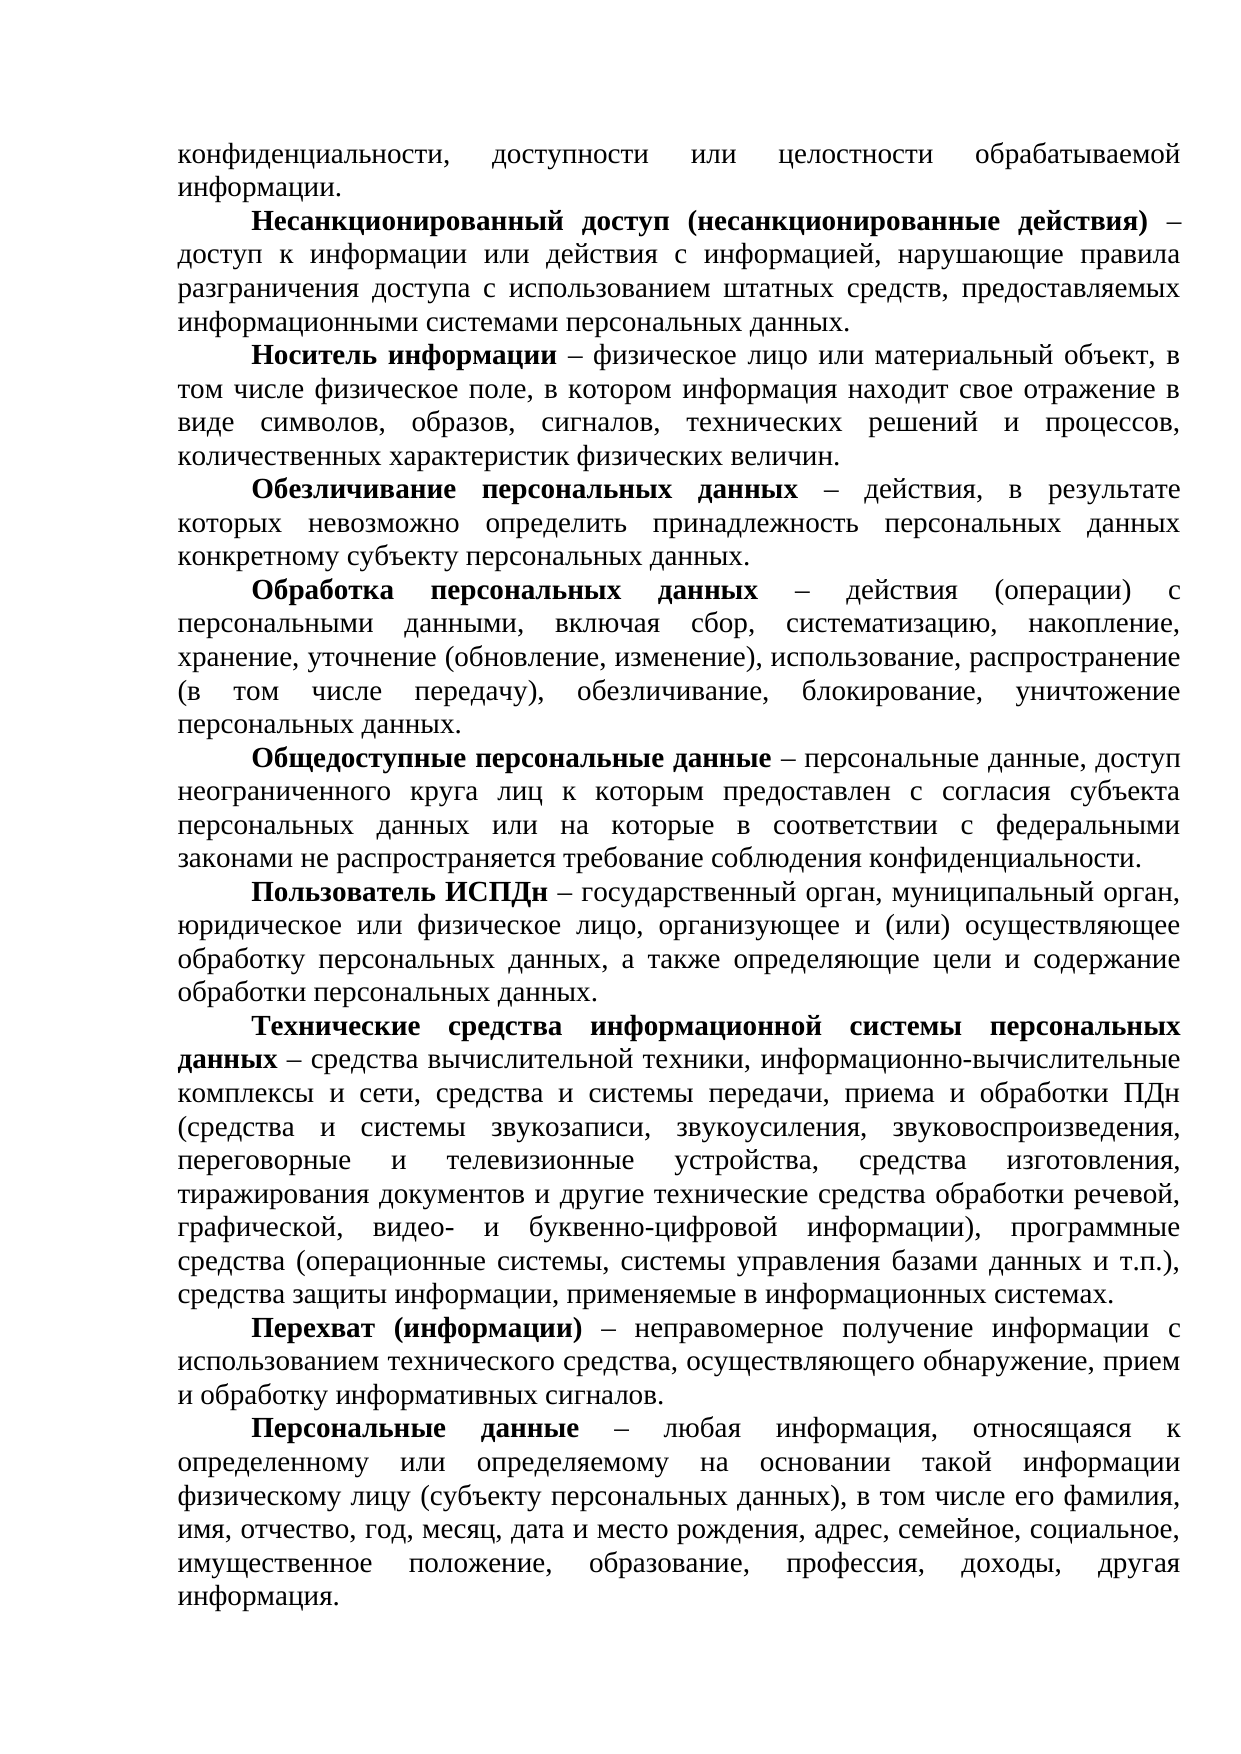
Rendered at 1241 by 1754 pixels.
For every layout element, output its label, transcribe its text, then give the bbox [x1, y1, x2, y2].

text Несанкционированный доступ (несанкционированные действия) – доступ к информации или действия с информацией, нарушающие правила разграничения доступа с использованием штатных средств, предоставляемых информационными системами персональных данных. [177, 203, 1181, 337]
text Носитель информации – физическое лицо или материальный объект, в том числе физическое поле, в котором информация находит свое отражение в виде символов, образов, сигналов, технических решений и процессов, количественных характеристик физических величин. [177, 337, 1181, 471]
text Перехват (информации) – неправомерное получение информации с использованием технического средства, осуществляющего обнаружение, прием и обработку информативных сигналов. [177, 1310, 1181, 1411]
text Общедоступные персональные данные – персональные данные, доступ неограниченного круга лиц к которым предоставлен с согласия субъекта персональных данных или на которые в соответствии с федеральными законами не распространяется требование соблюдения конфиденциальности. [177, 740, 1181, 874]
text Персональные данные – любая информация, относящаяся к определенному или определяемому на основании такой информации физическому лицу (субъекту персональных данных), в том числе его фамилия, имя, отчество, год, месяц, дата и место рождения, адрес, семейное, социальное, имущественное положение, образование, профессия, доходы, другая информация. [177, 1411, 1181, 1612]
text Обезличивание персональных данных – действия, в результате которых невозможно определить принадлежность персональных данных конкретному субъекту персональных данных. [177, 471, 1181, 572]
text Обработка персональных данных – действия (операции) с персональными данными, включая сбор, систематизацию, накопление, хранение, уточнение (обновление, изменение), использование, распространение (в том числе передачу), обезличивание, блокирование, уничтожение персональных данных. [177, 572, 1181, 740]
text Технические средства информационной системы персональных данных – средства вычислительной техники, информационно-вычислительные комплексы и сети, средства и системы передачи, приема и обработки ПДн (средства и системы звукозаписи, звукоусиления, звуковоспроизведения, переговорные и телевизионные устройства, средства изготовления, тиражирования документов и другие технические средства обработки речевой, графической, видео- и буквенно-цифровой информации), программные средства (операционные системы, системы управления базами данных и т.п.), средства защиты информации, применяемые в информационных системах. [177, 1008, 1181, 1310]
text Пользователь ИСПДн – государственный орган, муниципальный орган, юридическое или физическое лицо, организующее и (или) осуществляющее обработку персональных данных, а также определяющие цели и содержание обработки персональных данных. [177, 874, 1181, 1008]
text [177, 136, 1181, 203]
